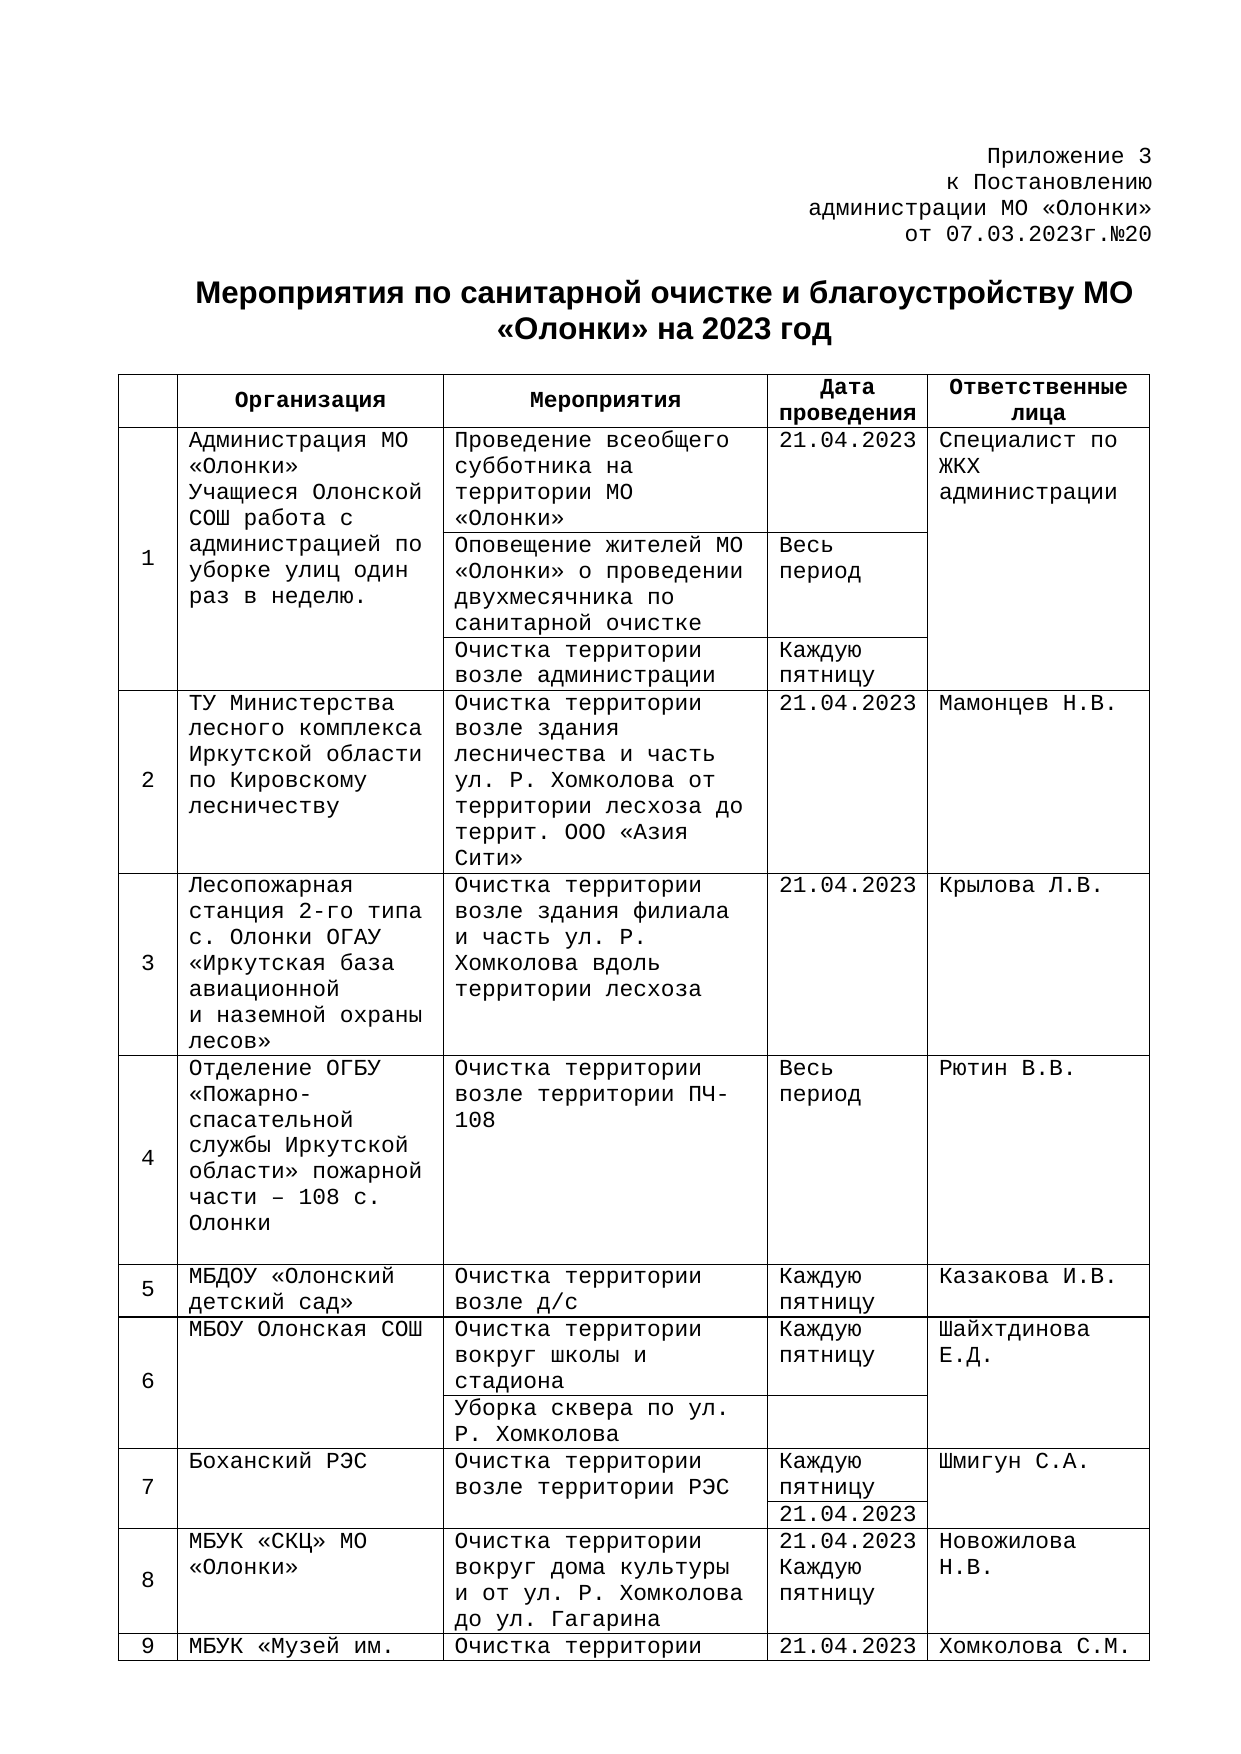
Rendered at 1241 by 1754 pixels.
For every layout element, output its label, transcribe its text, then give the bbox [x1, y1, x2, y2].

table_cell 5 [119, 1265, 177, 1316]
table_cell Очистка территории вокруг школы и стадиона [444, 1318, 767, 1395]
table_cell МБУК «СКЦ» МО «Олонки» [178, 1529, 443, 1633]
table_cell Очистка территории возле территории ПЧ-108 [444, 1056, 767, 1263]
table_cell Мамонцев Н.В. [928, 691, 1149, 872]
text администрации МО «Олонки» [177, 196, 1152, 222]
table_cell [444, 1634, 767, 1660]
table_cell Очистка территории вокруг дома культуры и от ул. Р. Хомколова до ул. Гагарина [444, 1529, 767, 1633]
text к Постановлению [841, 170, 1152, 196]
text Приложение 3 [841, 144, 1152, 170]
table_cell Очистка территории возле д/с [444, 1265, 767, 1316]
table_cell 6 [119, 1318, 177, 1448]
table_cell Очистка территории возле здания лесничества и часть ул. Р. Хомколова от территории лесхоза до террит. ООО «Азия Сити» [444, 691, 767, 872]
table_cell 21.04.2023 [768, 691, 927, 872]
table_cell [768, 1396, 927, 1448]
table_cell Шайхтдинова Е.Д. [928, 1318, 1149, 1448]
table_cell Оповещение жителей МО «Олонки» о проведении двухмесячника по санитарной очистке [444, 533, 767, 637]
table_cell Каждую пятницу [768, 1449, 927, 1501]
table_cell Крылова Л.В. [928, 874, 1149, 1055]
table_header Мероприятия [444, 375, 767, 427]
table_cell Уборка сквера по ул. Р. Хомколова [444, 1396, 767, 1448]
table_cell Казакова И.В. [928, 1265, 1149, 1316]
text Мероприятия по санитарной очистке и благоустройству МО «Олонки» на 2023 год [177, 274, 1152, 346]
table_cell Отделение ОГБУ «Пожарно-спасательной службы Иркутской области» пожарной части – 108 с. Олонки [178, 1056, 443, 1263]
table_cell Весь период [768, 1056, 927, 1263]
table_cell 2 [119, 691, 177, 872]
table_cell Каждую пятницу [768, 638, 927, 690]
table_cell Специалист по ЖКХ администрации [928, 428, 1149, 690]
table_header [119, 375, 177, 427]
table_cell Новожилова Н.В. [928, 1529, 1149, 1633]
table_cell Проведение всеобщего субботника на территории МО «Олонки» [444, 428, 767, 532]
table_cell 7 [119, 1449, 177, 1528]
table_cell Каждую пятницу [768, 1265, 927, 1316]
table_cell Каждую пятницу [768, 1318, 927, 1395]
table_cell Рютин В.В. [928, 1056, 1149, 1263]
table_cell Шмигун С.А. [928, 1449, 1149, 1528]
table_cell Очистка территории возле здания филиала и часть ул. Р. Хомколова вдоль территории лесхоза [444, 874, 767, 1055]
table_cell 21.04.2023 [768, 1502, 927, 1528]
table_cell Очистка территории возле территории РЭС [444, 1449, 767, 1528]
table_cell 9 [119, 1634, 177, 1660]
table_cell 21.04.2023 [768, 874, 927, 1055]
table_cell 4 [119, 1056, 177, 1263]
table_cell МБОУ Олонская СОШ [178, 1318, 443, 1448]
table_cell МБДОУ «Олонский детский сад» [178, 1265, 443, 1316]
table_header Дата проведения [768, 375, 927, 427]
table_cell 1 [119, 428, 177, 690]
table_cell 21.04.2023 Каждую пятницу [768, 1529, 927, 1633]
table_cell Администрация МО «Олонки» Учащиеся Олонской СОШ работа с администрацией по уборке улиц один раз в неделю. [178, 428, 443, 690]
table_cell Хомколова С.М. [928, 1634, 1149, 1660]
table_cell 21.04.2023 [768, 1634, 927, 1660]
table_cell Боханский РЭС [178, 1449, 443, 1528]
table_cell ТУ Министерства лесного комплекса Иркутской области по Кировскому лесничеству [178, 691, 443, 872]
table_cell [178, 1634, 443, 1660]
table_header Ответственные лица [928, 375, 1149, 427]
table_cell Весь период [768, 533, 927, 637]
text от 07.03.2023г.№20 [841, 222, 1152, 248]
table_cell Лесопожарная станция 2-го типа с. Олонки ОГАУ «Иркутская база авиационной и наземной охраны лесов» [178, 874, 443, 1055]
table_cell 8 [119, 1529, 177, 1633]
table_cell 21.04.2023 [768, 428, 927, 532]
table_header Организация [178, 375, 443, 427]
table_cell 3 [119, 874, 177, 1055]
table_cell Очистка территории возле администрации [444, 638, 767, 690]
